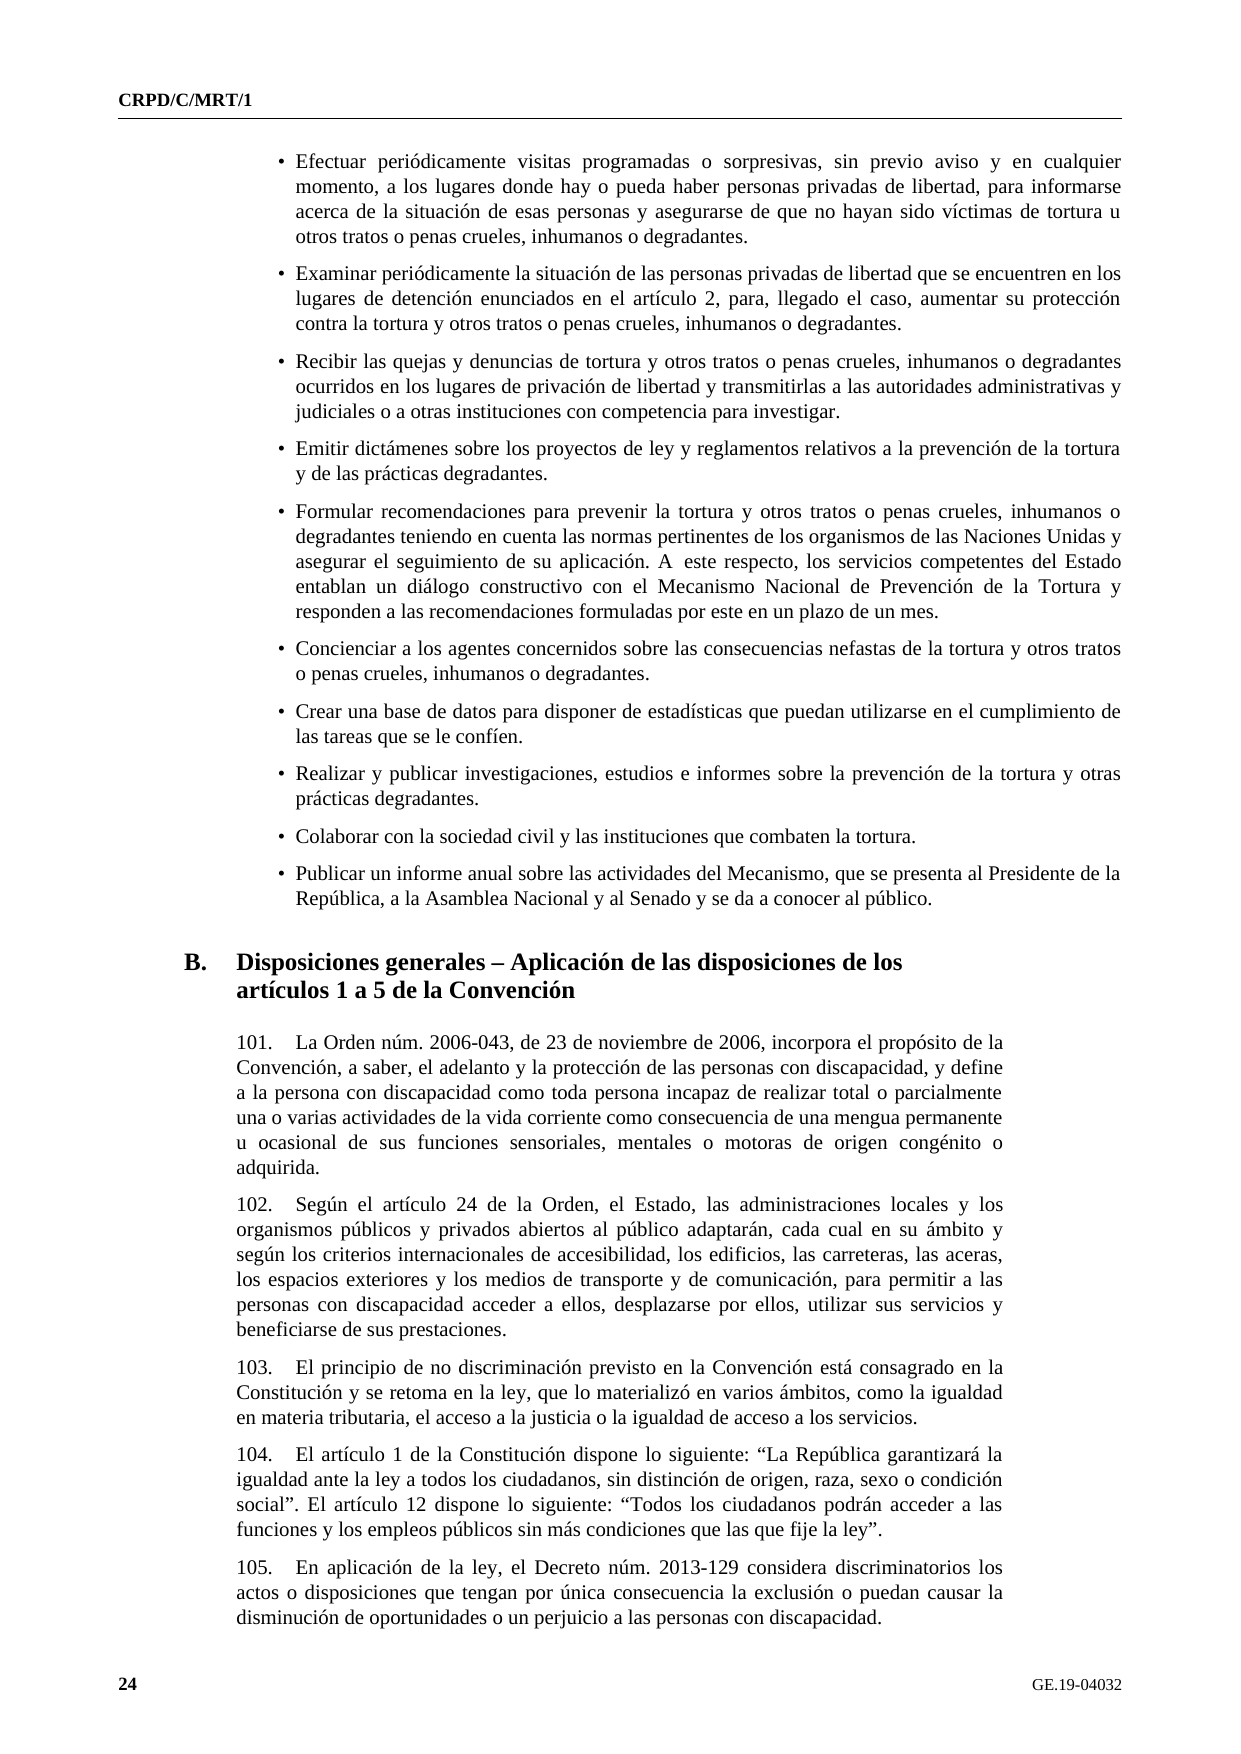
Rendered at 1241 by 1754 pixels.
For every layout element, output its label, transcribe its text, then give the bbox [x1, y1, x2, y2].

text Examinar periódicamente la situación de las personas privadas de libertad que se encuentren en los lugares de detención enunciados en el artículo 2, para, llegado el caso, aumentar su protección contra la tortura y otros tratos o penas crueles, inhumanos o degradantes. [278, 260, 1122, 335]
text Colaborar con la sociedad civil y las instituciones que combaten la tortura. [278, 823, 1122, 848]
text 102. Según el artículo 24 de la Orden, el Estado, las administraciones locales y los organismos públicos y privados abiertos al público adaptarán, cada cual en su ámbito y según los criterios internacionales de accesibilidad, los edificios, las carreteras, las aceras, los espacios exteriores y los medios de transporte y de comunicación, para permitir a las personas con discapacidad acceder a ellos, desplazarse por ellos, utilizar sus servicios y beneficiarse de sus prestaciones. [236, 1191, 1004, 1341]
text Emitir dictámenes sobre los proyectos de ley y reglamentos relativos a la prevención de la tortura y de las prácticas degradantes. [278, 435, 1122, 485]
text Concienciar a los agentes concernidos sobre las consecuencias nefastas de la tortura y otros tratos o penas crueles, inhumanos o degradantes. [278, 635, 1122, 685]
text 105. En aplicación de la ley, el Decreto núm. 2013-129 considera discriminatorios los actos o disposiciones que tengan por única consecuencia la exclusión o puedan causar la disminución de oportunidades o un perjuicio a las personas con discapacidad. [236, 1554, 1004, 1629]
text 103. El principio de no discriminación previsto en la Convención está consagrado en la Constitución y se retoma en la ley, que lo materializó en varios ámbitos, como la igualdad en materia tributaria, el acceso a la justicia o la igualdad de acceso a los servicios. [236, 1354, 1004, 1429]
text Realizar y publicar investigaciones, estudios e informes sobre la prevención de la tortura y otras prácticas degradantes. [278, 760, 1122, 810]
text B. Disposiciones generales – Aplicación de las disposiciones de los artículos 1 a 5 de la Convención [118, 948, 1004, 1004]
text Formular recomendaciones para prevenir la tortura y otros tratos o penas crueles, inhumanos o degradantes teniendo en cuenta las normas pertinentes de los organismos de las Naciones Unidas y asegurar el seguimiento de su aplicación. A este respecto, los servicios competentes del Estado entablan un diálogo constructivo con el Mecanismo Nacional de Prevención de la Tortura y responden a las recomendaciones formuladas por este en un plazo de un mes. [278, 498, 1122, 623]
text Recibir las quejas y denuncias de tortura y otros tratos o penas crueles, inhumanos o degradantes ocurridos en los lugares de privación de libertad y transmitirlas a las autoridades administrativas y judiciales o a otras instituciones con competencia para investigar. [278, 348, 1122, 423]
text Crear una base de datos para disponer de estadísticas que puedan utilizarse en el cumplimiento de las tareas que se le confíen. [278, 698, 1122, 748]
text Publicar un informe anual sobre las actividades del Mecanismo, que se presenta al Presidente de la República, a la Asamblea Nacional y al Senado y se da a conocer al público. [278, 860, 1122, 910]
text 104. El artículo 1 de la Constitución dispone lo siguiente: “La República garantizará la igualdad ante la ley a todos los ciudadanos, sin distinción de origen, raza, sexo o condición social”. El artículo 12 dispone lo siguiente: “Todos los ciudadanos podrán acceder a las funciones y los empleos públicos sin más condiciones que las que fije la ley”. [236, 1441, 1004, 1541]
text Efectuar periódicamente visitas programadas o sorpresivas, sin previo aviso y en cualquier momento, a los lugares donde hay o pueda haber personas privadas de libertad, para informarse acerca de la situación de esas personas y asegurarse de que no hayan sido víctimas de tortura u otros tratos o penas crueles, inhumanos o degradantes. [278, 148, 1122, 248]
text 101. La Orden núm. 2006-043, de 23 de noviembre de 2006, incorpora el propósito de la Convención, a saber, el adelanto y la protección de las personas con discapacidad, y define a la persona con discapacidad como toda persona incapaz de realizar total o parcialmente una o varias actividades de la vida corriente como consecuencia de una mengua permanente u ocasional de sus funciones sensoriales, mentales o motoras de origen congénito o adquirida. [236, 1029, 1004, 1179]
